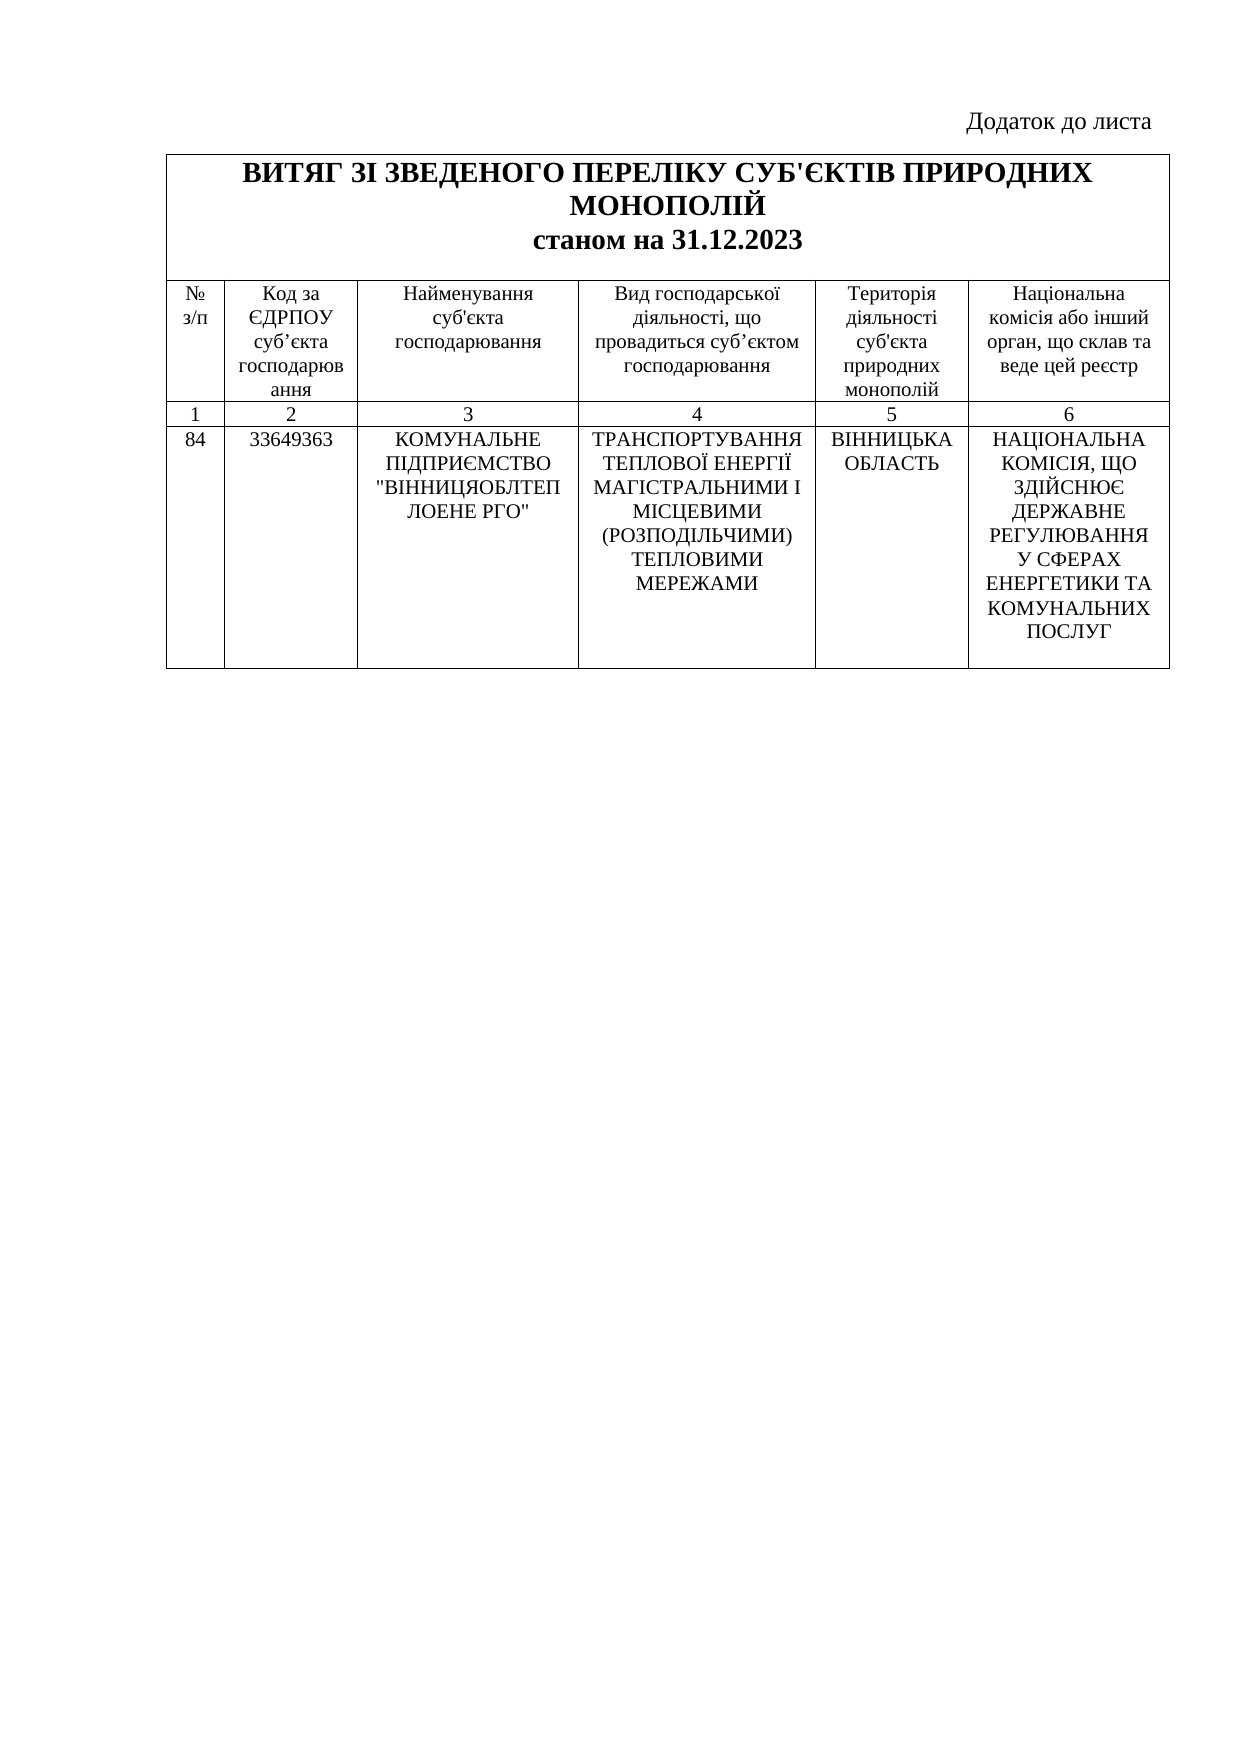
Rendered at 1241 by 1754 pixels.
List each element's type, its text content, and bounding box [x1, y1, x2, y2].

text Додаток до листа [177, 106, 1152, 135]
table_cell ТРАНСПОРТУВАННЯ ТЕПЛОВОЇ ЕНЕРГІЇ МАГІСТРАЛЬНИМИ І МІСЦЕВИМИ (РОЗПОДІЛЬЧИМИ) ТЕПЛОВИМИ МЕРЕЖАМИ [579, 427, 815, 668]
table_cell 4 [579, 402, 815, 426]
table_cell № з/п [167, 281, 224, 401]
table_cell Код за ЄДРПОУ суб’єкта господарювання [225, 281, 357, 401]
table_cell Територія діяльності суб'єкта природних монополій [816, 281, 968, 401]
table_cell КОМУНАЛЬНЕ ПІДПРИЄМСТВО "ВІННИЦЯОБЛТЕПЛОЕНЕ РГО" [358, 427, 578, 668]
table_cell 5 [816, 402, 968, 426]
table_cell 2 [225, 402, 357, 426]
table_cell 33649363 [225, 427, 357, 668]
table_cell 1 [167, 402, 224, 426]
table_cell Національна комісія або інший орган, що склав та веде цей реєстр [969, 281, 1169, 401]
table_cell 84 [167, 427, 224, 668]
table_cell Найменування суб'єкта господарювання [358, 281, 578, 401]
table_cell 3 [358, 402, 578, 426]
table_cell 6 [969, 402, 1169, 426]
table_cell НАЦІОНАЛЬНА КОМІСІЯ, ЩО ЗДІЙСНЮЄ ДЕРЖАВНЕ РЕГУЛЮВАННЯ У СФЕРАХ ЕНЕРГЕТИКИ ТА КОМУНАЛЬНИХ ПОСЛУГ [969, 427, 1169, 668]
table_header ВИТЯГ ЗІ ЗВЕДЕНОГО ПЕРЕЛІКУ СУБ'ЄКТІВ ПРИРОДНИХ МОНОПОЛІЙ станом на 31.12.2023 [167, 155, 1169, 279]
table_cell ВІННИЦЬКА ОБЛАСТЬ [816, 427, 968, 668]
table_cell Вид господарської діяльності, що провадиться суб’єктом господарювання [579, 281, 815, 401]
